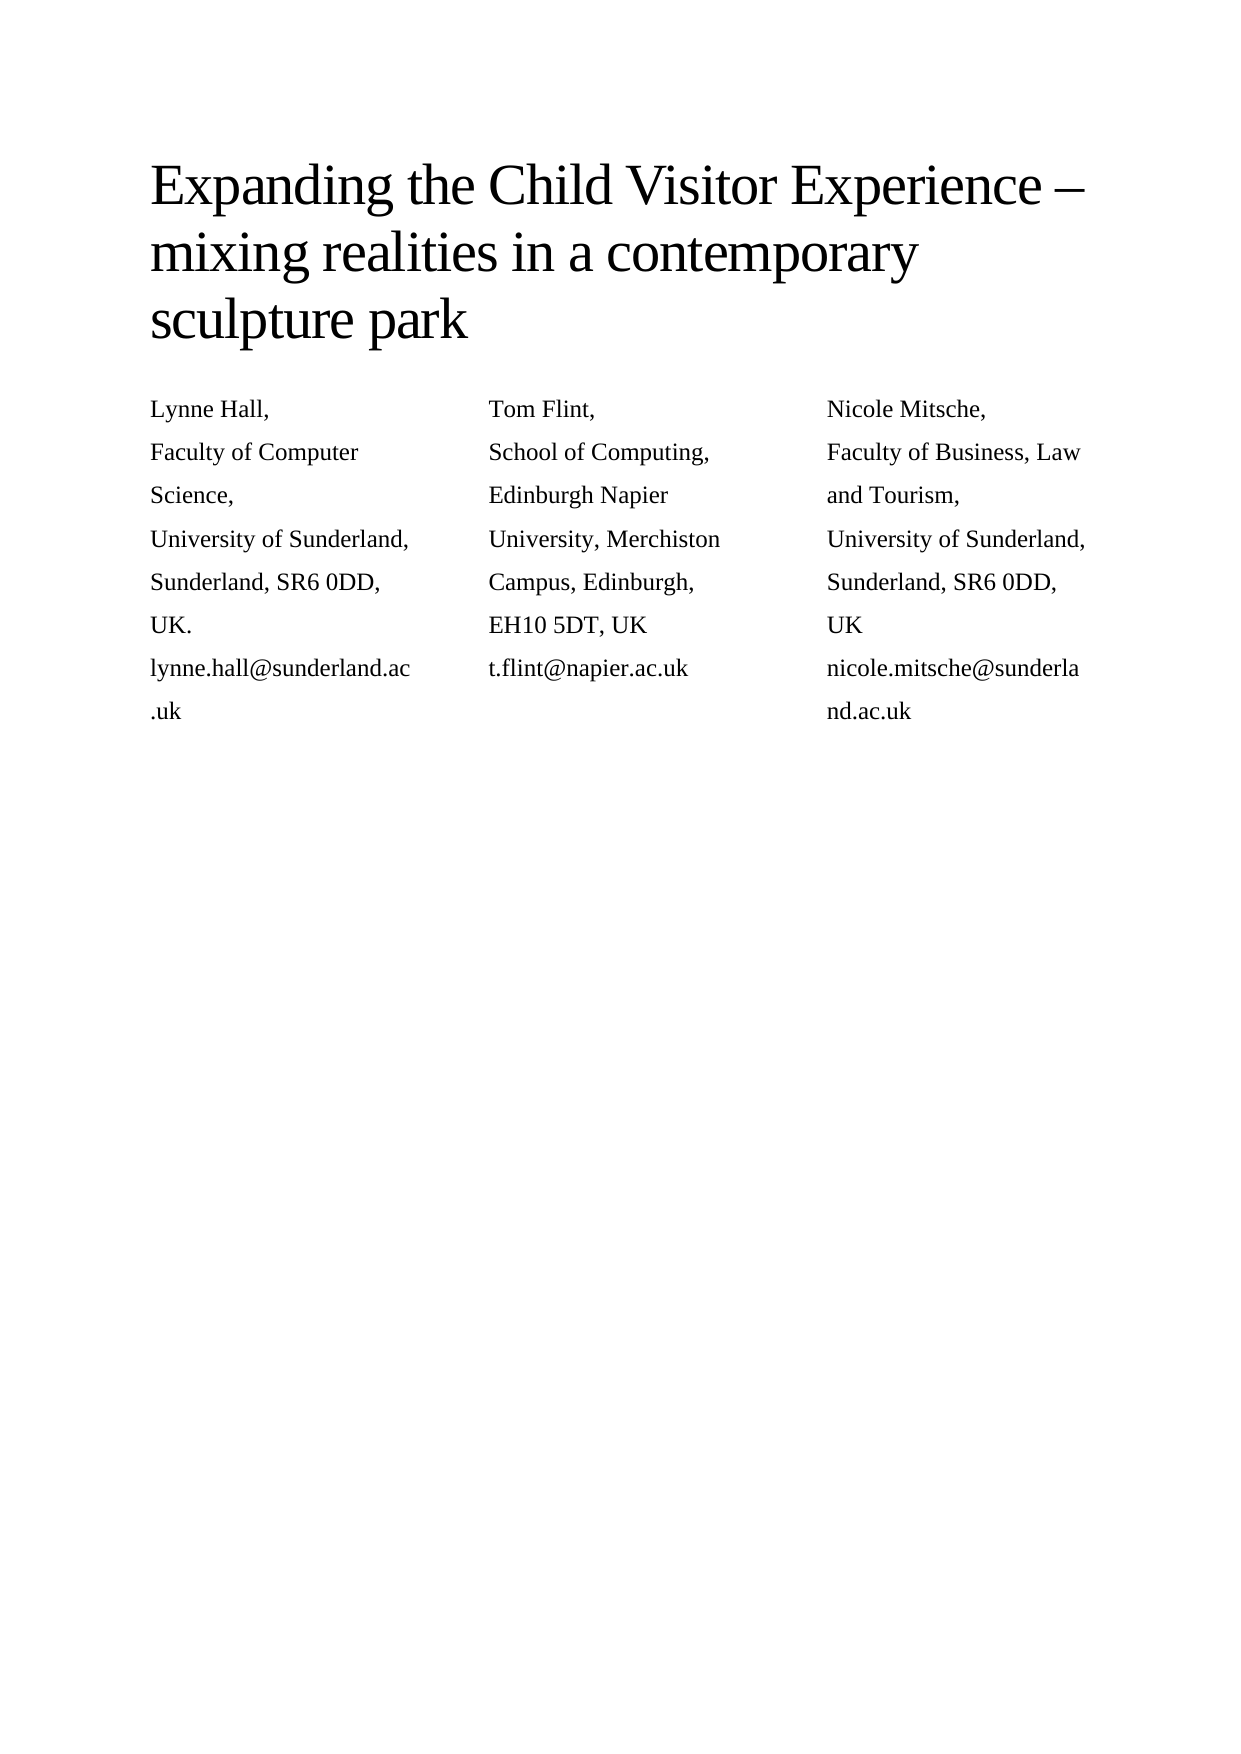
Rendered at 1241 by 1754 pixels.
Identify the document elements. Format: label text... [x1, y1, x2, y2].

text University of Sunderland, Sunderland, SR6 0DD, UK. [150, 524, 413, 639]
text t.flint@napier.ac.uk [488, 653, 752, 682]
text Faculty of Business, Law and Tourism, [827, 437, 1090, 509]
text University of Sunderland, Sunderland, SR6 0DD, UK [827, 524, 1090, 639]
text Faculty of Computer Science, [150, 437, 413, 509]
text lynne.hall@sunderland.ac.uk [150, 653, 413, 725]
text School of Computing, [488, 437, 752, 466]
text nicole.mitsche@sunderland.ac.uk [827, 653, 1090, 725]
text Nicole Mitsche, [827, 394, 1090, 423]
text Tom Flint, [488, 394, 752, 423]
text Edinburgh Napier University, Merchiston Campus, Edinburgh, EH10 5DT, UK [488, 481, 752, 639]
text Lynne Hall, [150, 394, 413, 423]
title Expanding the Child Visitor Experience – mixing realities in a contemporary sculpture park [150, 150, 1090, 351]
